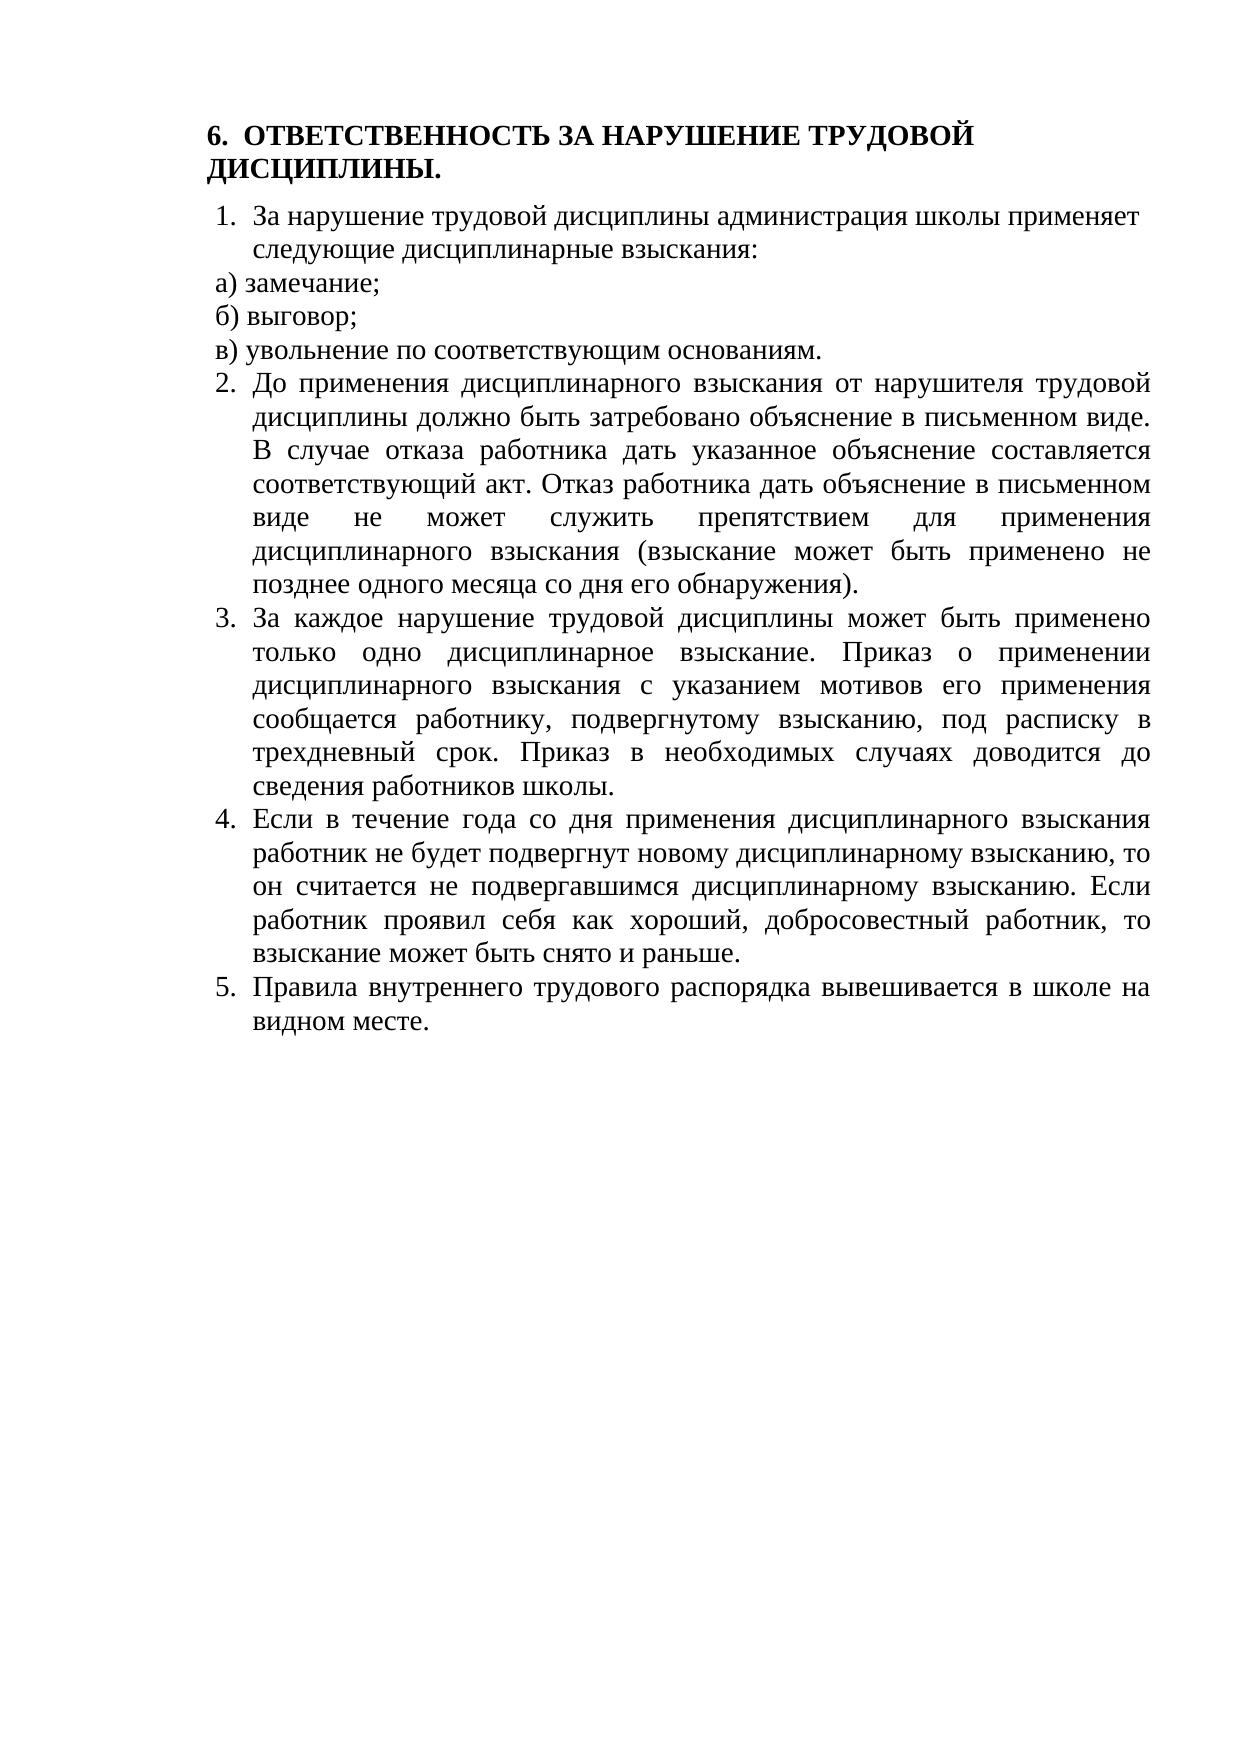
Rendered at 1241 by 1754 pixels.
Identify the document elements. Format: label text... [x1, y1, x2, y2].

list За каждое нарушение трудовой дисциплины может быть применено только одно дисциплинарное взыскание. Приказ о применении дисциплинарного взыскания с указанием мотивов его применения сообщается работнику, подвергнутому взысканию, под расписку в трехдневный срок. Приказ в необходимых случаях доводится до сведения работников школы. [215, 600, 1152, 801]
text б) выговор; [215, 298, 1152, 332]
list Если в течение года со дня применения дисциплинарного взыскания работник не будет подвергнут новому дисциплинарному взысканию, то он считается не подвергавшимся дисциплинарному взысканию. Если работник проявил себя как хороший, добросовестный работник, то взыскание может быть снято и раньше. [215, 801, 1152, 969]
text 6. ОТВЕТСТВЕННОСТЬ ЗА НАРУШЕНИЕ ТРУДОВОЙ ДИСЦИПЛИНЫ. [207, 118, 1152, 185]
text а) замечание; [215, 265, 1152, 298]
list Правила внутреннего трудового распорядка вывешивается в школе на видном месте. [215, 969, 1152, 1036]
text в) увольнение по соответствующим основаниям. [215, 332, 1152, 365]
list До применения дисциплинарного взыскания от нарушителя трудовой дисциплины должно быть затребовано объяснение в письменном виде. В случае отказа работника дать указанное объяснение составляется соответствующий акт. Отказ работника дать объяснение в письменном виде не может служить препятствием для применения дисциплинарного взыскания (взыскание может быть применено не позднее одного месяца со дня его обнаружения). [215, 365, 1152, 600]
list За нарушение трудовой дисциплины администрация школы применяет следующие дисциплинарные взыскания: [215, 198, 1152, 265]
